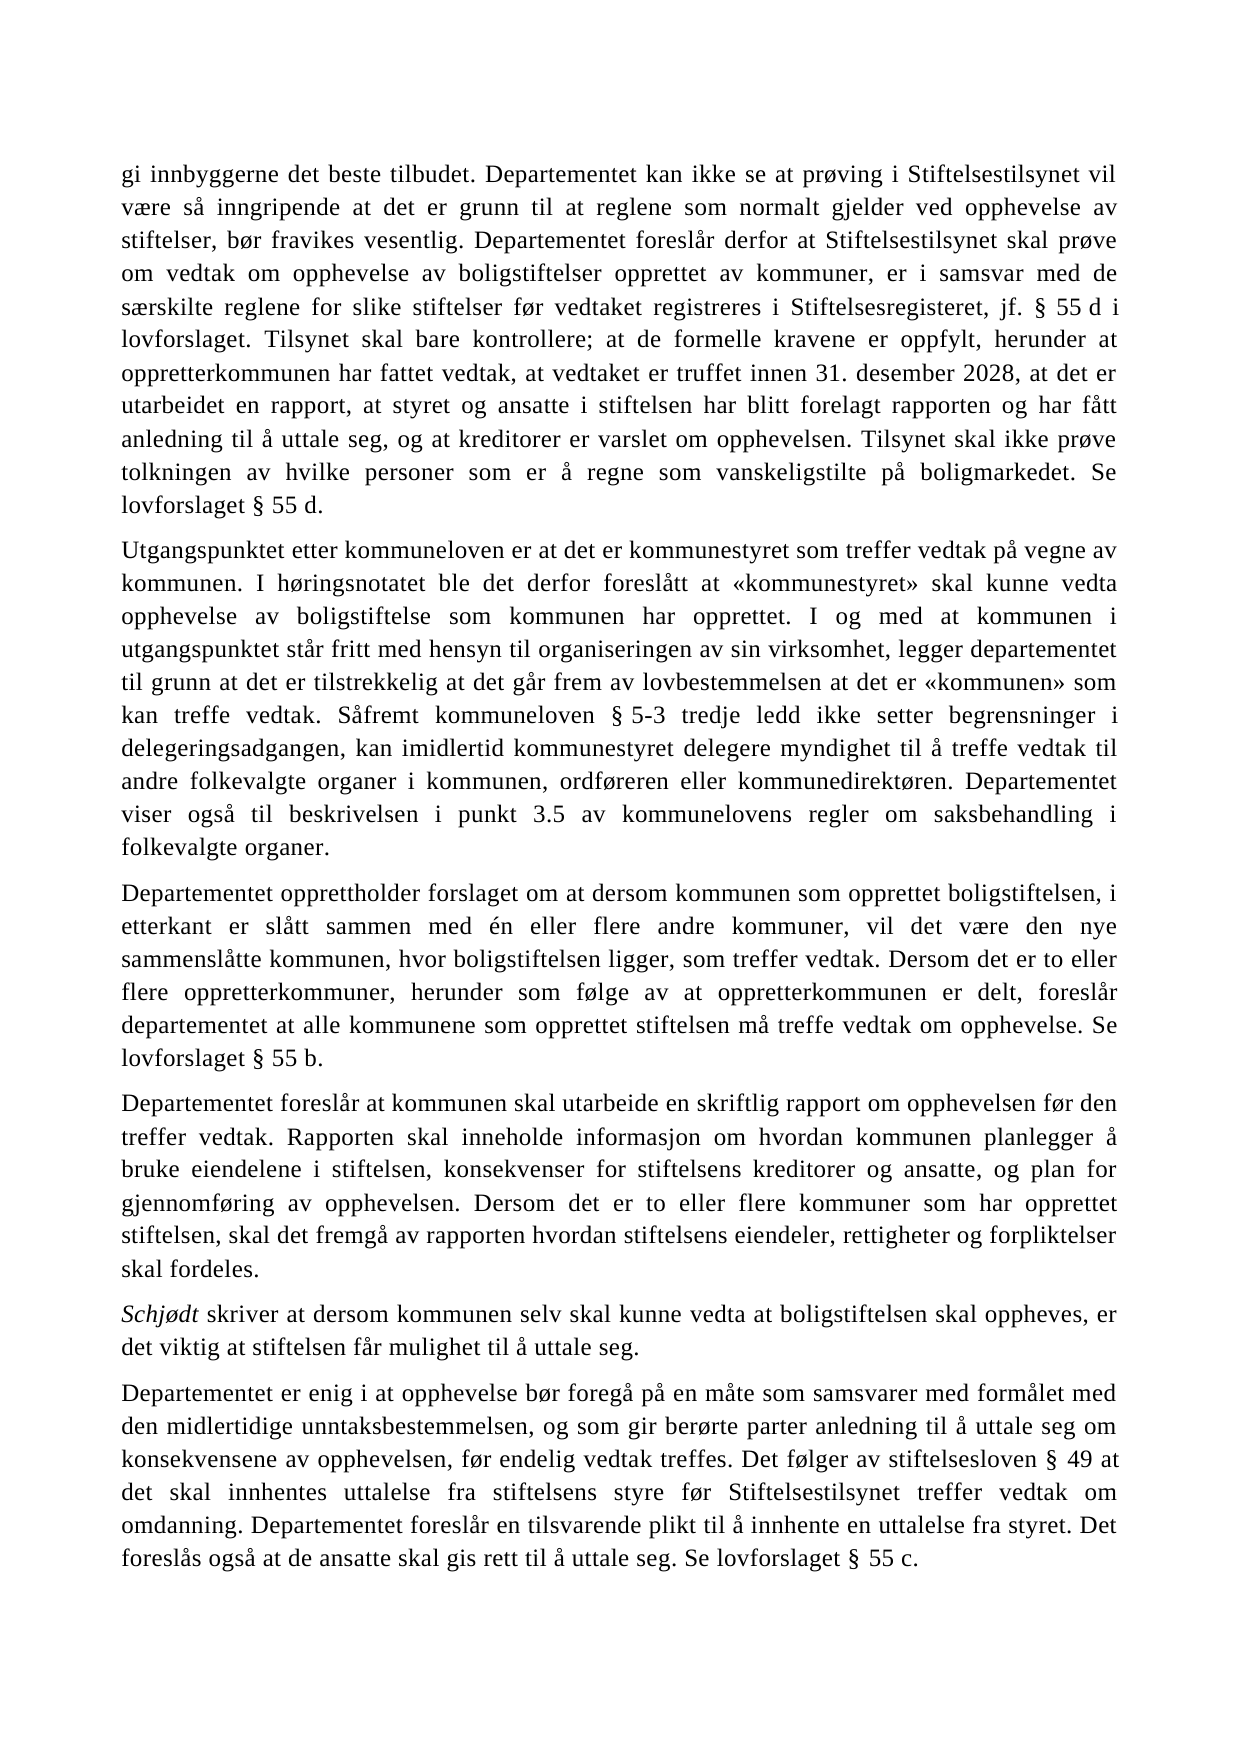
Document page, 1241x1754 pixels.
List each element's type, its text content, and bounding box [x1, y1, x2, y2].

text Departementet er enig i at opphevelse bør foregå på en måte som samsvarer med formålet med den midlertidige unntaksbestemmelsen, og som gir berørte parter anledning til å uttale seg om konsekvensene av opphevelsen, før endelig vedtak treffes. Det følger av stiftelsesloven § 49 at det skal innhentes uttalelse fra stiftelsens styre før Stiftelsestilsynet treffer vedtak om omdanning. Departementet foreslår en tilsvarende plikt til å innhente en uttalelse fra styret. Det foreslås også at de ansatte skal gis rett til å uttale seg. Se lovforslaget § 55 c. [121, 1378, 1119, 1572]
text Utgangspunktet etter kommuneloven er at det er kommunestyret som treffer vedtak på vegne av kommunen. I høringsnotatet ble det derfor foreslått at «kommunestyret» skal kunne vedta opphevelse av boligstiftelse som kommunen har opprettet. I og med at kommunen i utgangspunktet står fritt med hensyn til organiseringen av sin virksomhet, legger departementet til grunn at det er tilstrekkelig at det går frem av lovbestemmelsen at det er «kommunen» som kan treffe vedtak. Såfremt kommuneloven § 5-3 tredje ledd ikke setter begrensninger i delegeringsadgangen, kan imidlertid kommunestyret delegere myndighet til å treffe vedtak til andre folkevalgte organer i kommunen, ordføreren eller kommunedirektøren. Departementet viser også til beskrivelsen i punkt 3.5 av kommunelovens regler om saksbehandling i folkevalgte organer. [121, 535, 1119, 861]
text Schjødt skriver at dersom kommunen selv skal kunne vedta at boligstiftelsen skal oppheves, er det viktig at stiftelsen får mulighet til å uttale seg. [121, 1299, 1119, 1361]
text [121, 159, 1119, 518]
text Departementet foreslår at kommunen skal utarbeide en skriftlig rapport om opphevelsen før den treffer vedtak. Rapporten skal inneholde informasjon om hvordan kommunen planlegger å bruke eiendelene i stiftelsen, konsekvenser for stiftelsens kreditorer og ansatte, og plan for gjennomføring av opphevelsen. Dersom det er to eller flere kommuner som har opprettet stiftelsen, skal det fremgå av rapporten hvordan stiftelsens eiendeler, rettigheter og forpliktelser skal fordeles. [121, 1088, 1119, 1282]
text Departementet opprettholder forslaget om at dersom kommunen som opprettet boligstiftelsen, i etterkant er slått sammen med én eller flere andre kommuner, vil det være den nye sammenslåtte kommunen, hvor boligstiftelsen ligger, som treffer vedtak. Dersom det er to eller flere oppretterkommuner, herunder som følge av at oppretterkommunen er delt, foreslår departementet at alle kommunene som opprettet stiftelsen må treffe vedtak om opphevelse. Se lovforslaget § 55 b. [121, 878, 1119, 1072]
